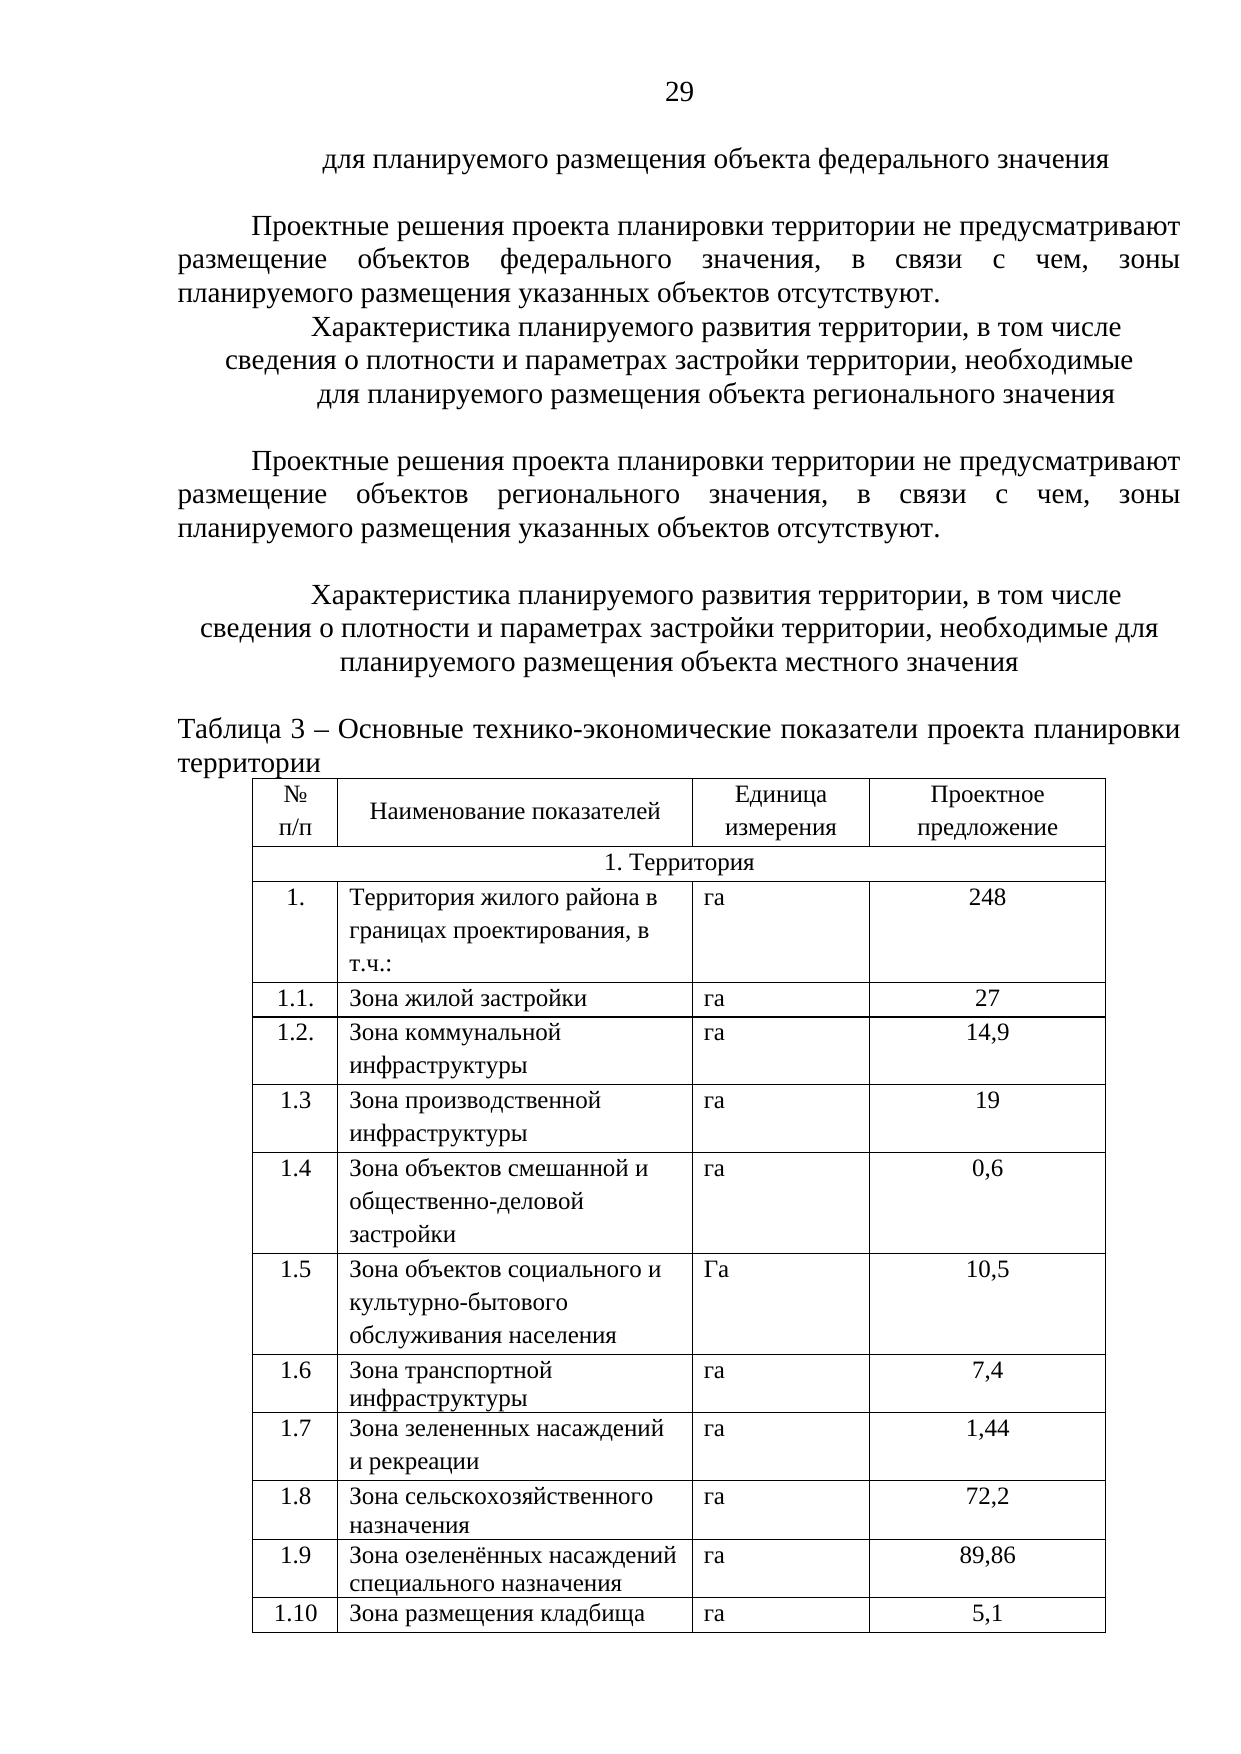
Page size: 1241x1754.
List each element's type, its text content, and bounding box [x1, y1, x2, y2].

table_cell 248 [870, 882, 1105, 982]
text Таблица 3 – Основные технико-экономические показатели проекта планировки территории [177, 711, 1181, 778]
table_cell 89,86 [870, 1540, 1105, 1597]
table_cell га [693, 1355, 869, 1412]
table_cell 1.3 [253, 1085, 337, 1152]
table_cell 1.7 [253, 1413, 337, 1480]
table_cell 14,9 [870, 1018, 1105, 1084]
table_cell га [693, 983, 869, 1016]
text для планируемого размещения объекта регионального значения [177, 376, 1181, 409]
text Характеристика планируемого развития территории, в том числе сведения о плотности и параметрах застройки территории, необходимые для планируемого размещения объекта местного значения [177, 577, 1181, 678]
table_cell га [693, 1413, 869, 1480]
table_cell 1.1. [253, 983, 337, 1016]
table_cell 19 [870, 1085, 1105, 1152]
table_cell 1.2. [253, 1018, 337, 1084]
table_cell 72,2 [870, 1481, 1105, 1539]
table_header № п/п [253, 779, 337, 846]
table_cell га [693, 882, 869, 982]
table_cell га [693, 1540, 869, 1597]
table_cell Зона объектов смешанной и общественно-деловой застройки [338, 1153, 692, 1253]
table_header Наименование показателей [338, 779, 692, 846]
table_cell Зона размещения кладбища [338, 1598, 692, 1632]
table_cell Территория жилого района в границах проектирования, в т.ч.: [338, 882, 692, 982]
table_cell 1.8 [253, 1481, 337, 1539]
table_cell га [693, 1481, 869, 1539]
table_cell 5,1 [870, 1598, 1105, 1632]
table_cell 1.10 [253, 1598, 337, 1632]
table_cell 1,44 [870, 1413, 1105, 1480]
table_cell Зона жилой застройки [338, 983, 692, 1016]
text Характеристика планируемого развития территории, в том числе сведения о плотности и параметрах застройки территории, необходимые [177, 309, 1181, 376]
table_cell 7,4 [870, 1355, 1105, 1412]
table_cell 1.9 [253, 1540, 337, 1597]
table_cell 1.4 [253, 1153, 337, 1253]
table_cell 27 [870, 983, 1105, 1016]
text Проектные решения проекта планировки территории не предусматривают размещение объектов федерального значения, в связи с чем, зоны планируемого размещения указанных объектов отсутствуют. [177, 208, 1181, 309]
table_cell га [693, 1018, 869, 1084]
table_cell Зона сельскохозяйственного назначения [338, 1481, 692, 1539]
table_cell Зона зелененных насаждений и рекреации [338, 1413, 692, 1480]
table_cell га [693, 1153, 869, 1253]
table_cell Зона объектов социального и культурно-бытового обслуживания населения [338, 1254, 692, 1354]
text для планируемого размещения объекта федерального значения [177, 141, 1181, 174]
table_cell 1. Территория [253, 847, 1105, 881]
table_cell Зона производственной инфраструктуры [338, 1085, 692, 1152]
table_cell 10,5 [870, 1254, 1105, 1354]
table_header Проектное предложение [870, 779, 1105, 846]
table_cell 1.5 [253, 1254, 337, 1354]
table_cell 1.6 [253, 1355, 337, 1412]
text Проектные решения проекта планировки территории не предусматривают размещение объектов регионального значения, в связи с чем, зоны планируемого размещения указанных объектов отсутствуют. [177, 443, 1181, 543]
table_cell Зона коммунальной инфраструктуры [338, 1018, 692, 1084]
table_cell га [693, 1085, 869, 1152]
table_header Единица измерения [693, 779, 869, 846]
table_cell 1. [253, 882, 337, 982]
table_cell га [693, 1598, 869, 1632]
table_cell Га [693, 1254, 869, 1354]
table_cell 0,6 [870, 1153, 1105, 1253]
table_cell Зона транспортной инфраструктуры [338, 1355, 692, 1412]
table_cell Зона озеленённых насаждений специального назначения [338, 1540, 692, 1597]
